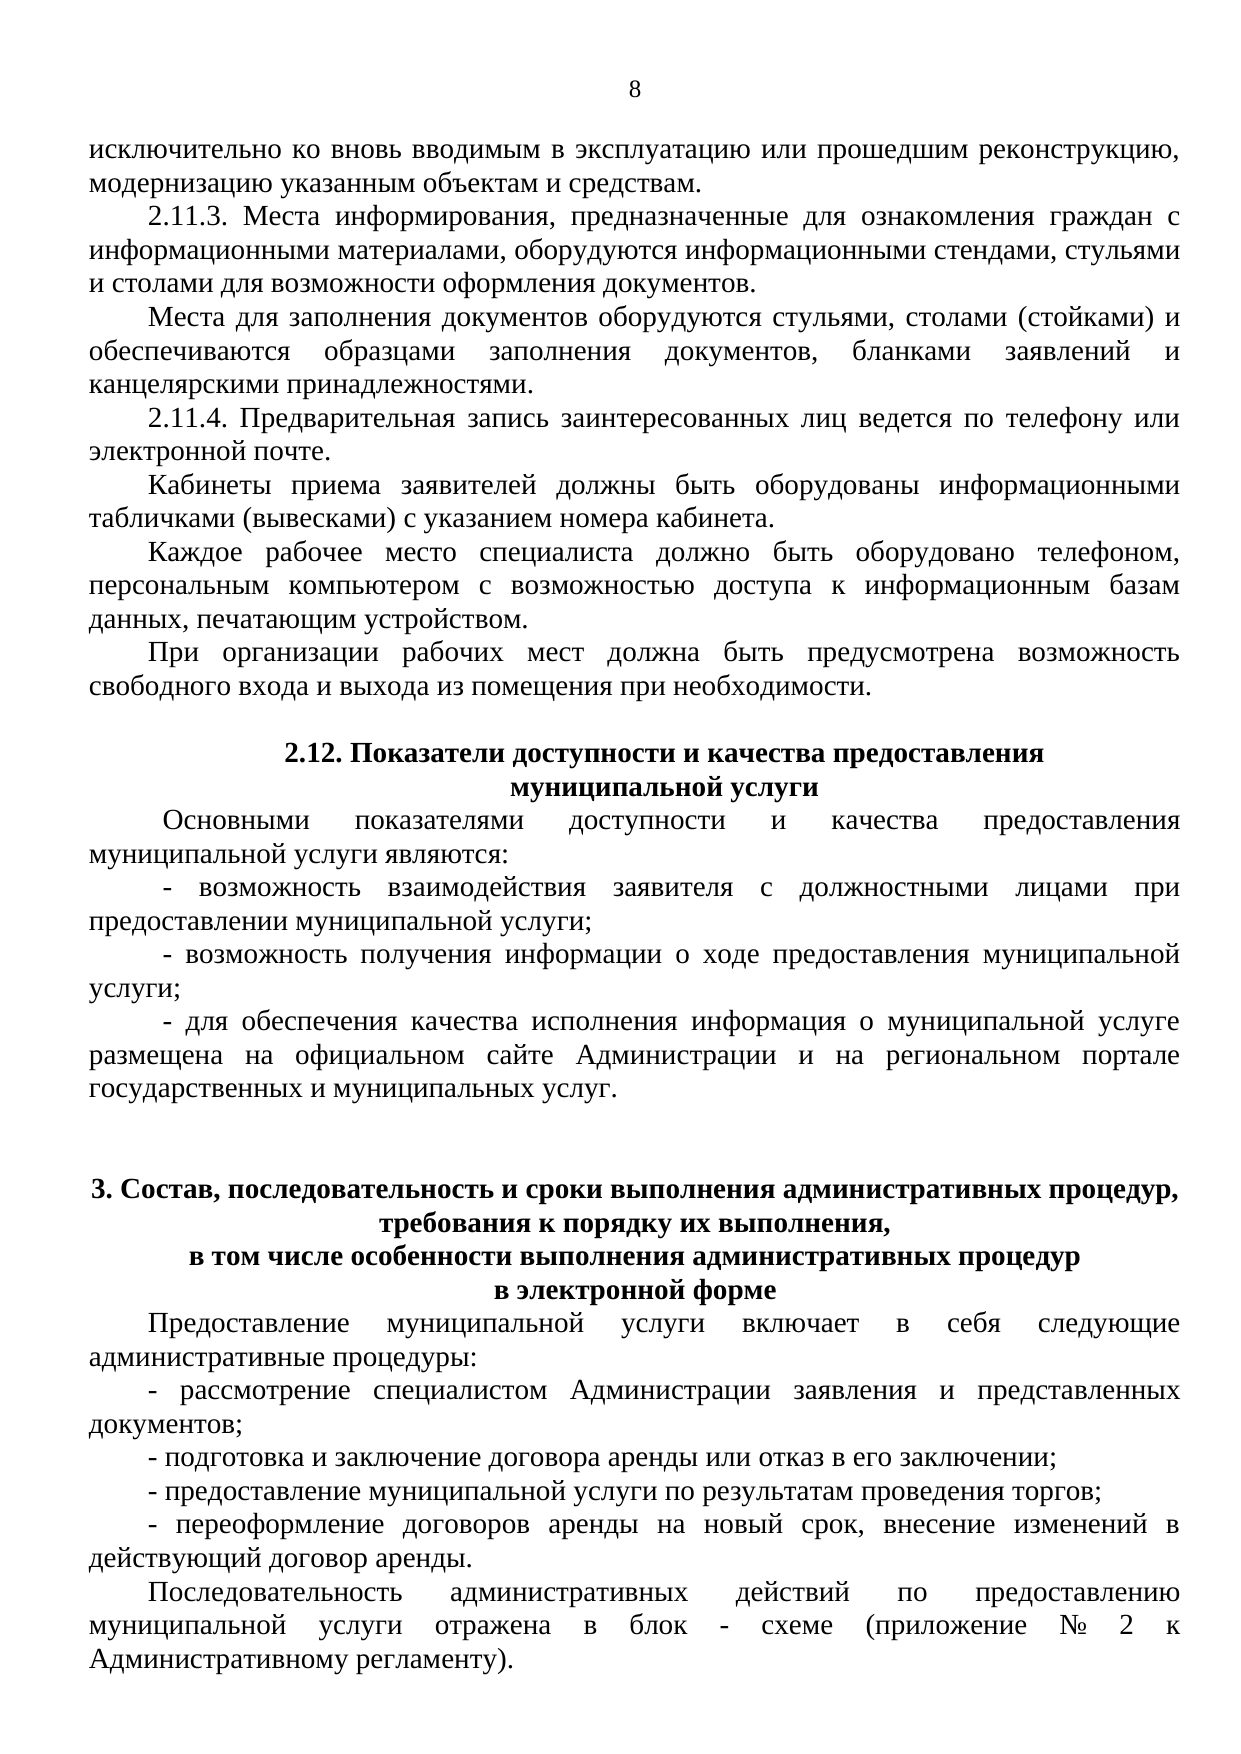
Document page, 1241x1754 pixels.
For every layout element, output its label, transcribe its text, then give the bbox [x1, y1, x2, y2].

text - рассмотрение специалистом Администрации заявления и представленных документов; [89, 1372, 1181, 1439]
text в электронной форме [89, 1272, 1181, 1305]
text Основными показателями доступности и качества предоставления муниципальной услуги являются: [89, 802, 1181, 869]
text муниципальной услуги [89, 769, 1181, 802]
text - предоставление муниципальной услуги по результатам проведения торгов; [89, 1473, 1181, 1507]
text 3. Состав, последовательность и сроки выполнения административных процедур, требования к порядку их выполнения, [89, 1171, 1181, 1238]
text в том числе особенности выполнения административных процедур [89, 1238, 1181, 1272]
text - возможность взаимодействия заявителя с должностными лицами при предоставлении муниципальной услуги; [89, 869, 1181, 936]
text При организации рабочих мест должна быть предусмотрена возможность свободного входа и выхода из помещения при необходимости. [89, 634, 1181, 702]
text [89, 131, 1181, 198]
text Места для заполнения документов оборудуются стульями, столами (стойками) и обеспечиваются образцами заполнения документов, бланками заявлений и канцелярскими принадлежностями. [89, 299, 1181, 400]
text 2.11.3. Места информирования, предназначенные для ознакомления граждан с информационными материалами, оборудуются информационными стендами, стульями и столами для возможности оформления документов. [89, 198, 1181, 299]
text Последовательность административных действий по предоставлению муниципальной услуги отражена в блок - схеме (приложение № 2 к Административному регламенту). [89, 1574, 1181, 1674]
text - возможность получения информации о ходе предоставления муниципальной услуги; [89, 936, 1181, 1003]
text - переоформление договоров аренды на новый срок, внесение изменений в действующий договор аренды. [89, 1507, 1181, 1574]
text - подготовка и заключение договора аренды или отказ в его заключении; [89, 1439, 1181, 1473]
text 2.12. Показатели доступности и качества предоставления [89, 735, 1181, 769]
text Кабинеты приема заявителей должны быть оборудованы информационными табличками (вывесками) с указанием номера кабинета. [89, 467, 1181, 534]
text 2.11.4. Предварительная запись заинтересованных лиц ведется по телефону или электронной почте. [89, 400, 1181, 467]
text Предоставление муниципальной услуги включает в себя следующие административные процедуры: [89, 1305, 1181, 1372]
text Каждое рабочее место специалиста должно быть оборудовано телефоном, персональным компьютером с возможностью доступа к информационным базам данных, печатающим устройством. [89, 534, 1181, 634]
text - для обеспечения качества исполнения информация о муниципальной услуге размещена на официальном сайте Администрации и на региональном портале государственных и муниципальных услуг. [89, 1003, 1181, 1104]
